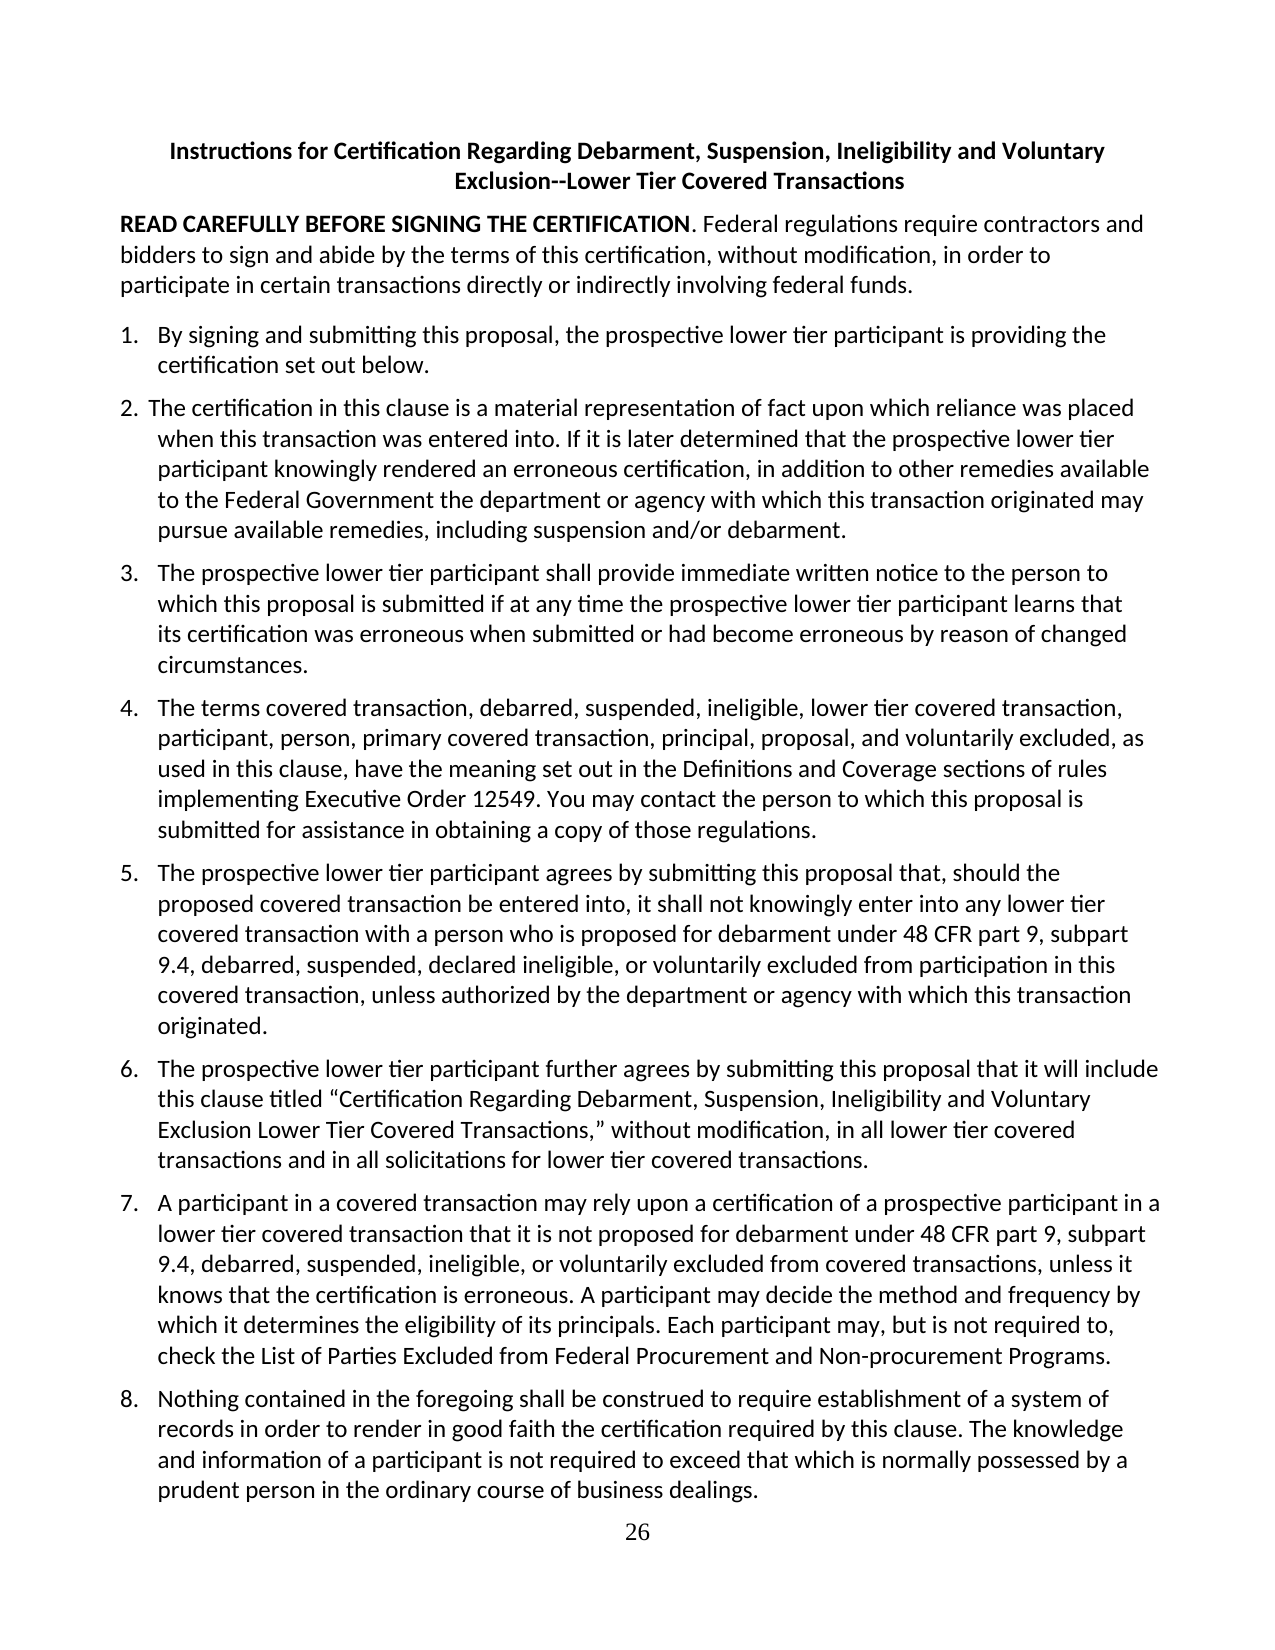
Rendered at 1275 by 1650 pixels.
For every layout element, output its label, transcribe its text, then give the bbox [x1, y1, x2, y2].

text 4. The terms covered transaction, debarred, suspended, ineligible, lower tier covered transaction, participant, person, primary covered transaction, principal, proposal, and voluntarily excluded, as used in this clause, have the meaning set out in the Definitions and Coverage sections of rules implementing Executive Order 12549. You may contact the person to which this proposal is submitted for assistance in obtaining a copy of those regulations. [120, 692, 1153, 845]
text READ CAREFULLY BEFORE SIGNING THE CERTIFICATION. Federal regulations require contractors and bidders to sign and abide by the terms of this certification, without modification, in order to participate in certain transactions directly or indirectly involving federal funds. [120, 208, 1155, 300]
text Instructions for Certification Regarding Debarment, Suspension, Ineligibility and Voluntary Exclusion--Lower Tier Covered Transactions [120, 135, 1155, 196]
text 2. The certification in this clause is a material representation of fact upon which reliance was placed when this transaction was entered into. If it is later determined that the prospective lower tier participant knowingly rendered an erroneous certification, in addition to other remedies available to the Federal Government the department or agency with which this transaction originated may pursue available remedies, including suspension and/or debarment. [120, 392, 1162, 545]
text 1. By signing and submitting this proposal, the prospective lower tier participant is providing the certification set out below. [120, 319, 1155, 380]
text 5. The prospective lower tier participant agrees by submitting this proposal that, should the proposed covered transaction be entered into, it shall not knowingly enter into any lower tier covered transaction with a person who is proposed for debarment under 48 CFR part 9, subpart 9.4, debarred, suspended, declared ineligible, or voluntarily excluded from participation in this covered transaction, unless authorized by the department or agency with which this transaction originated. [120, 857, 1162, 1040]
text 8. Nothing contained in the foregoing shall be construed to require establishment of a system of records in order to render in good faith the certification required by this clause. The knowledge and information of a participant is not required to exceed that which is normally possessed by a prudent person in the ordinary course of business dealings. [120, 1383, 1162, 1505]
text 7. A participant in a covered transaction may rely upon a certification of a prospective participant in a lower tier covered transaction that it is not proposed for debarment under 48 CFR part 9, subpart 9.4, debarred, suspended, ineligible, or voluntarily excluded from covered transactions, unless it knows that the certification is erroneous. A participant may decide the method and frequency by which it determines the eligibility of its principals. Each participant may, but is not required to, check the List of Parties Excluded from Federal Procurement and Non-procurement Programs. [120, 1187, 1172, 1371]
text 6. The prospective lower tier participant further agrees by submitting this proposal that it will include this clause titled “Certification Regarding Debarment, Suspension, Ineligibility and Voluntary Exclusion Lower Tier Covered Transactions,” without modification, in all lower tier covered transactions and in all solicitations for lower tier covered transactions. [120, 1053, 1172, 1175]
text 3. The prospective lower tier participant shall provide immediate written notice to the person to which this proposal is submitted if at any time the prospective lower tier participant learns that its certification was erroneous when submitted or had become erroneous by reason of changed circumstances. [120, 557, 1153, 679]
